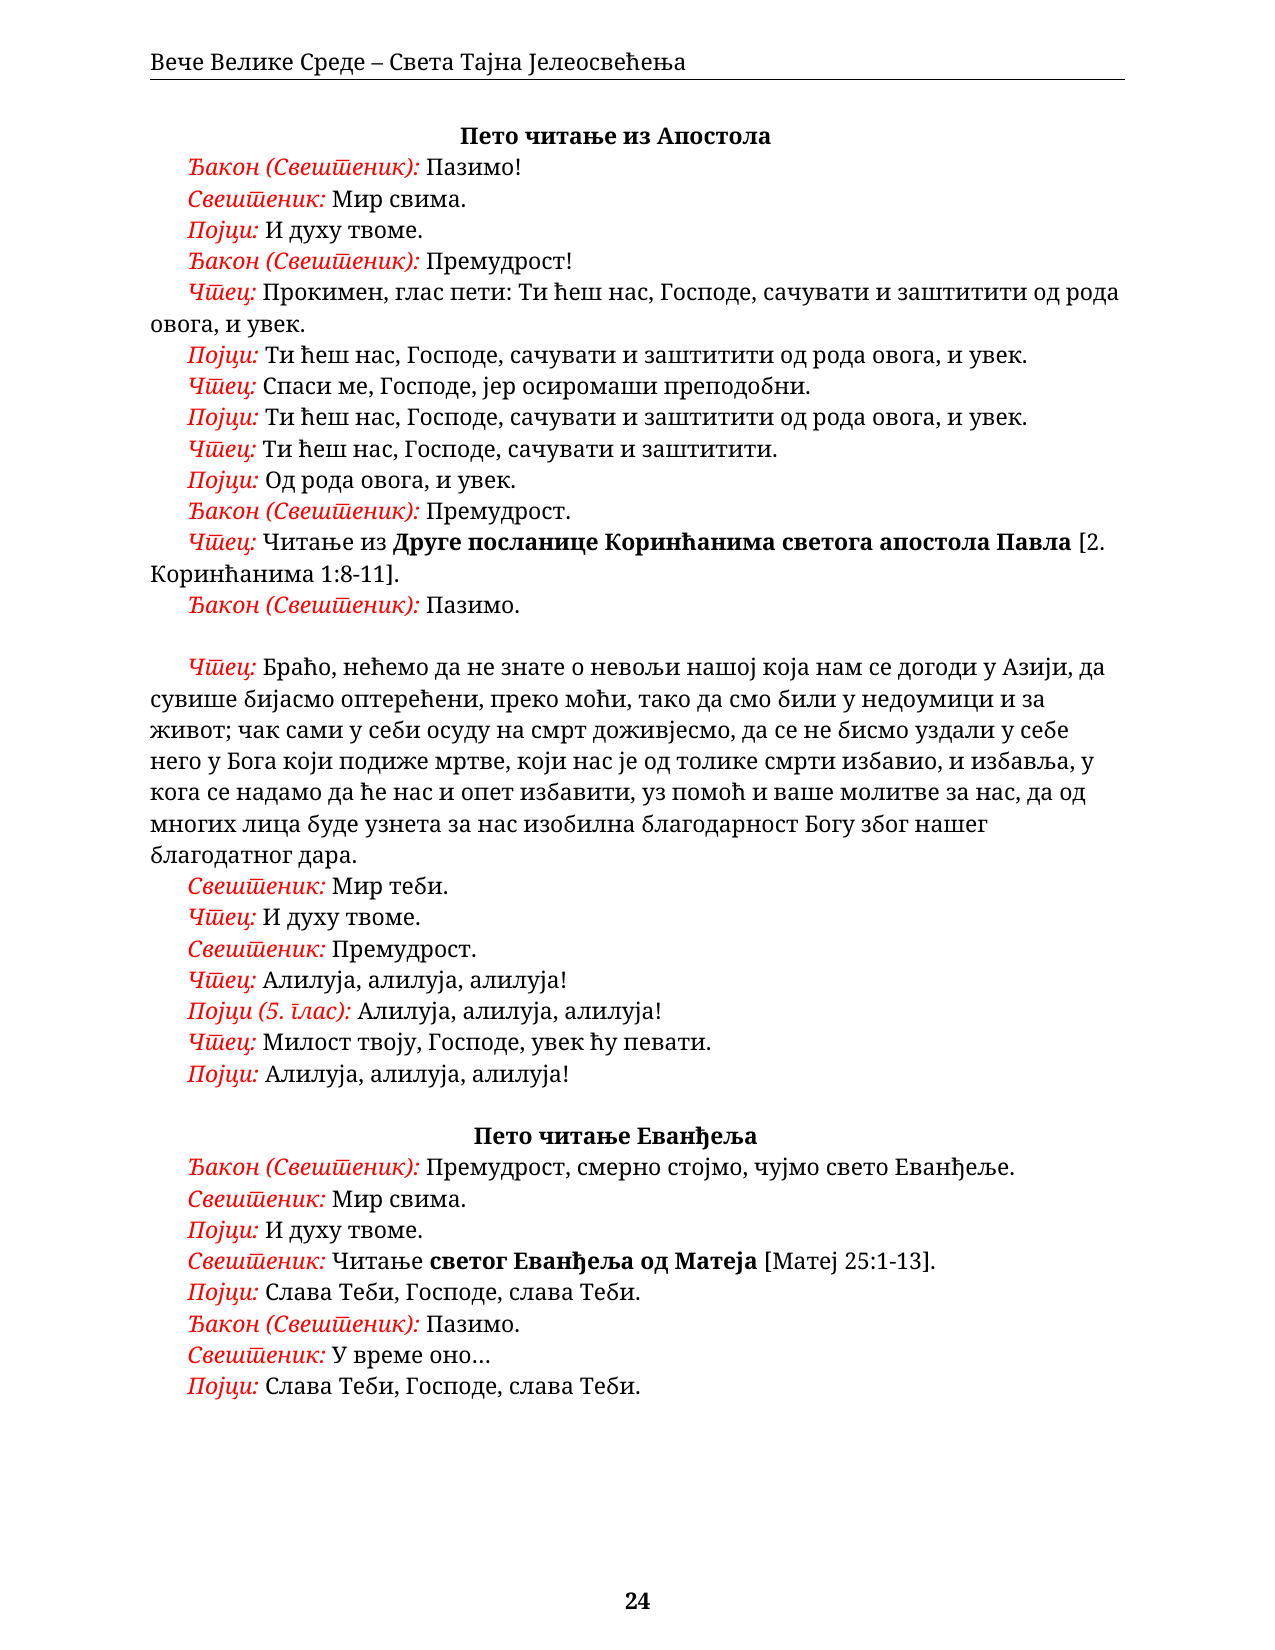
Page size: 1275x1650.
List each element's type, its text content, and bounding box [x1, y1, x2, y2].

text Ђакон (Свештеник): Пазимо. [150, 589, 1125, 620]
text Ђакон (Свештеник): Премудрост, смерно стојмо, чујмо свето Еванђеље. [150, 1151, 1125, 1182]
text Свештеник: У време оно… [150, 1339, 1125, 1370]
text Свештеник: Мир теби. [150, 870, 1125, 901]
text Чтец: Спаси ме, Господе, јер осиромаши преподобни. [150, 370, 1125, 401]
text Појци: И духу твоме. [150, 214, 1125, 245]
text Чтец: Браћо, нећемо да не знате о невољи нашој која нам се догоди у Азији, да сувише бијасмо оптерећени, преко моћи, тако да смо били у недоумици и за живот; чак сами у себи осуду на смрт доживјесмо, да се не бисмо уздали у себе него у Бога који подиже мртве, који нас је од толике смрти избавио, и избавља, у кога се надамо да ће нас и опет избавити, уз помоћ и ваше молитве за нас, да од многих лица буде узнета за нас изобилна благодарност Богу због нашег благодатног дара. [150, 651, 1125, 870]
text Чтец: Читање из Друге посланице Коринћанима светога апостола Павла [2. Коринћанима 1:8-11]. [150, 526, 1125, 589]
text Чтец: И духу твоме. [150, 901, 1125, 932]
text Појци: И духу твоме. [150, 1214, 1125, 1245]
text Чтец: Ти ћеш нас, Господе, сачувати и заштитити. [150, 432, 1125, 464]
text Појци: Ти ћеш нас, Господе, сачувати и заштитити од рода овога, и увек. [150, 401, 1125, 432]
text Чтец: Алилуја, алилуја, алилуја! [150, 964, 1125, 995]
text Свештеник: Премудрост. [150, 932, 1125, 964]
text Пето читање из Апостола [106, 120, 1125, 151]
text Пето читање Еванђеља [106, 1120, 1125, 1151]
text Ђакон (Свештеник): Премудрост. [150, 495, 1125, 526]
text Свештеник: Мир свима. [150, 1182, 1125, 1214]
text Појци: Ти ћеш нас, Господе, сачувати и заштитити од рода овога, и увек. [150, 339, 1125, 370]
text Појци: Слава Теби, Господе, слава Теби. [150, 1276, 1125, 1307]
text Појци (5. глас): Алилуја, алилуја, алилуја! [150, 995, 1125, 1026]
text Појци: Од рода овога, и увек. [150, 464, 1125, 495]
text Ђакон (Свештеник): Пазимо! [150, 151, 1125, 182]
text Чтец: Милост твоју, Господе, увек ћу певати. [150, 1026, 1125, 1057]
text Ђакон (Свештеник): Премудрост! [150, 245, 1125, 276]
text Свештеник: Мир свима. [150, 182, 1125, 214]
text Појци: Слава Теби, Господе, слава Теби. [150, 1370, 1125, 1401]
text Свештеник: Читање светог Еванђеља од Матеја [Матеј 25:1-13]. [150, 1245, 1125, 1276]
text Чтец: Прокимен, глас пети: Ти ћеш нас, Господе, сачувати и заштитити од рода овога, и увек. [150, 276, 1125, 339]
text Појци: Алилуја, алилуја, алилуја! [150, 1057, 1125, 1089]
text Ђакон (Свештеник): Пазимо. [150, 1307, 1125, 1339]
